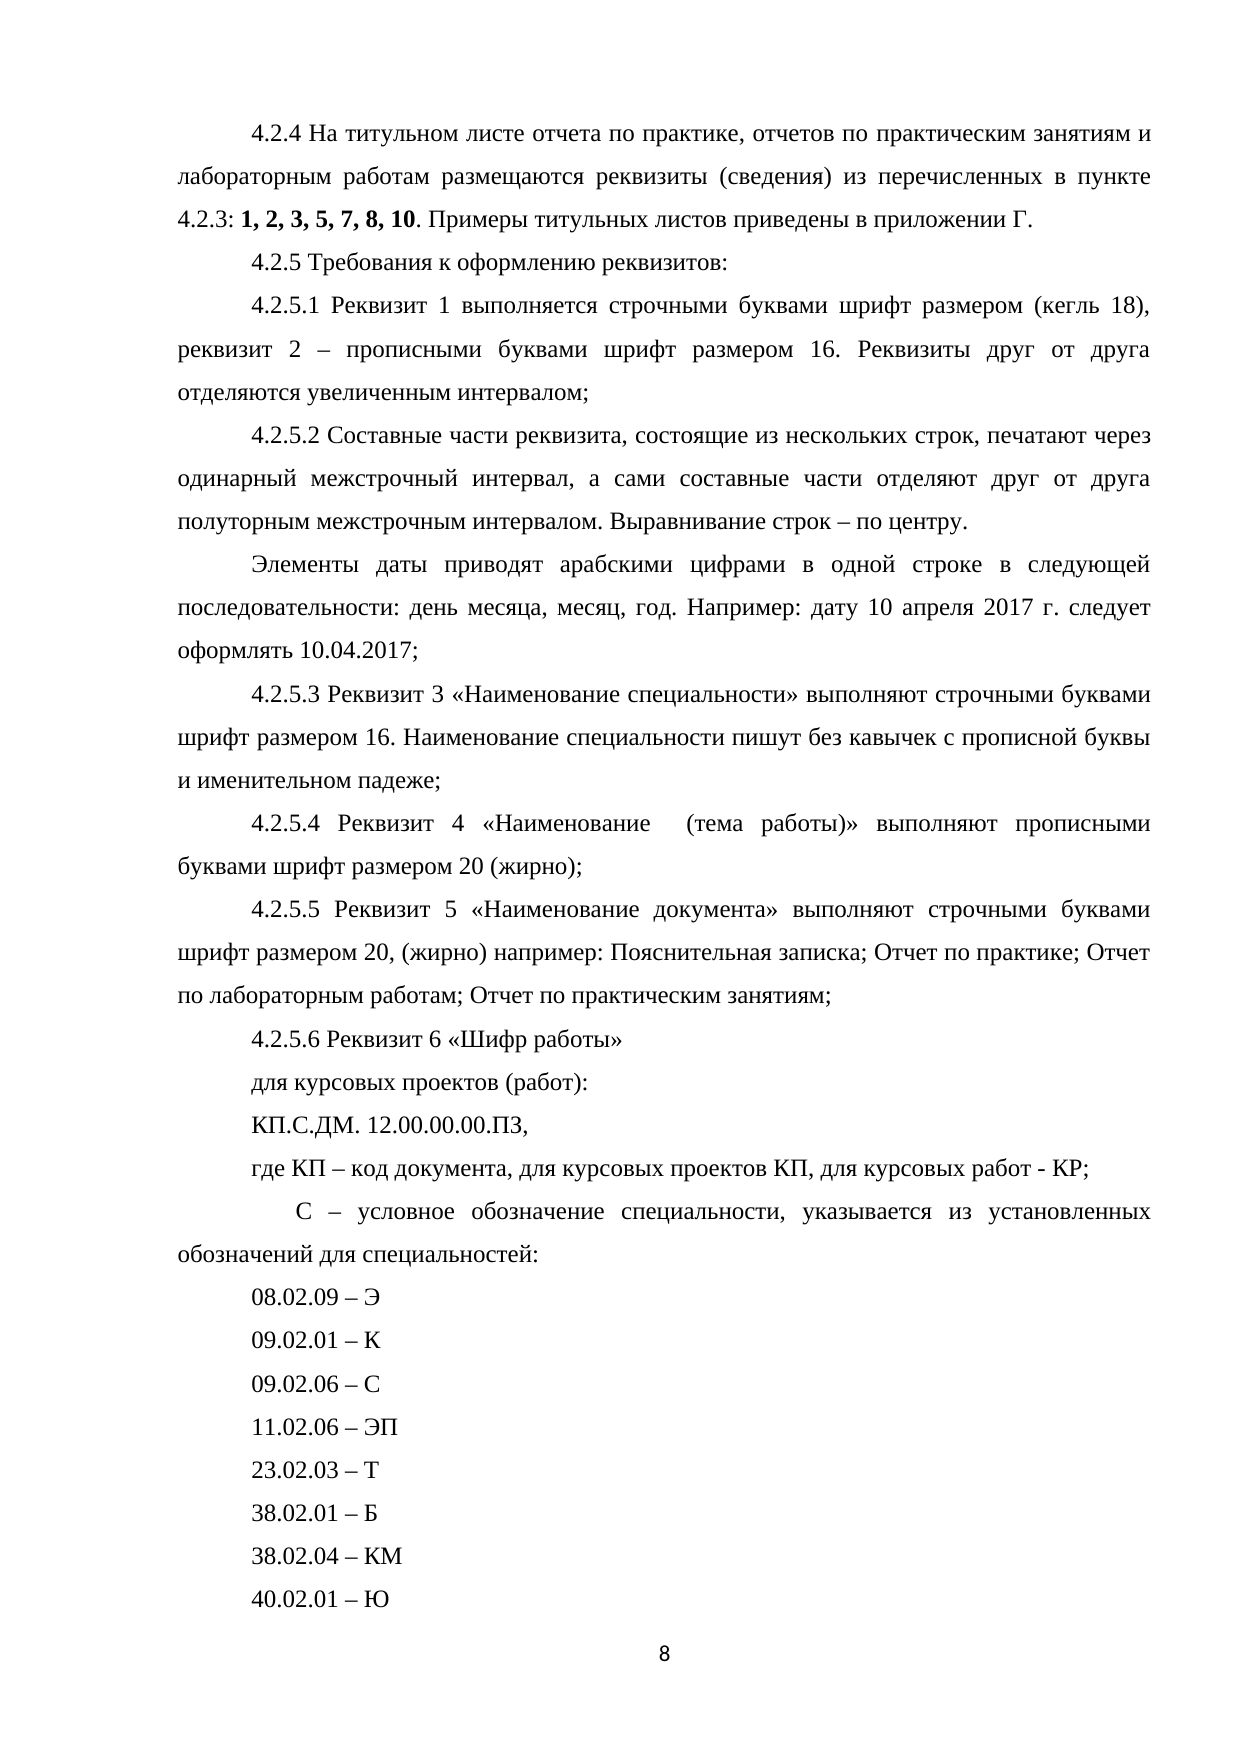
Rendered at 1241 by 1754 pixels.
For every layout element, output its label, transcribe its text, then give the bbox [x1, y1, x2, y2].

text 38.02.01 – Б [177, 1498, 1152, 1527]
text 4.2.5.3 Реквизит 3 «Наименование специальности» выполняют строчными буквами шрифт размером 16. Наименование специальности пишут без кавычек с прописной буквы и именительном падеже; [177, 679, 1152, 794]
text 4.2.5.2 Составные части реквизита, состоящие из нескольких строк, печатают через одинарный межстрочный интервал, а сами составные части отделяют друг от друга полуторным межстрочным интервалом. Выравнивание строк – по центру. [177, 420, 1152, 535]
text 4.2.5.1 Реквизит 1 выполняется строчными буквами шрифт размером (кегль 18), реквизит 2 – прописными буквами шрифт размером 16. Реквизиты друг от друга отделяются увеличенным интервалом; [177, 291, 1152, 406]
text Элементы даты приводят арабскими цифрами в одной строке в следующей последовательности: день месяца, месяц, год. Например: дату 10 апреля 2017 г. следует оформлять 10.04.2017; [177, 549, 1152, 664]
text 09.02.06 – С [177, 1369, 1152, 1397]
text 4.2.5.4 Реквизит 4 «Наименование (тема работы)» выполняют прописными буквами шрифт размером 20 (жирно); [177, 808, 1152, 880]
text 4.2.5 Требования к оформлению реквизитов: [177, 247, 1152, 276]
text для курсовых проектов (работ): [177, 1067, 1152, 1096]
text 40.02.01 – Ю [177, 1584, 1152, 1613]
text 38.02.04 – КМ [177, 1541, 1152, 1570]
text 11.02.06 – ЭП [177, 1412, 1152, 1441]
text С – условное обозначение специальности, указывается из установленных обозначений для специальностей: [177, 1196, 1152, 1268]
text 09.02.01 – К [177, 1326, 1152, 1354]
text 4.2.5.6 Реквизит 6 «Шифр работы» [177, 1024, 1152, 1052]
text КП.С.ДМ. 12.00.00.00.ПЗ, [177, 1110, 1152, 1139]
text где КП – код документа, для курсовых проектов КП, для курсовых работ - КР; [177, 1153, 1152, 1182]
text 4.2.5.5 Реквизит 5 «Наименование документа» выполняют строчными буквами шрифт размером 20, (жирно) например: Пояснительная записка; Отчет по практике; Отчет по лабораторным работам; Отчет по практическим занятиям; [177, 894, 1152, 1009]
text 4.2.4 На титульном листе отчета по практике, отчетов по практическим занятиям и лабораторным работам размещаются реквизиты (сведения) из перечисленных в пункте 4.2.3: 1, 2, 3, 5, 7, 8, 10. Примеры титульных листов приведены в приложении Г. [177, 118, 1152, 233]
text 23.02.03 – Т [177, 1455, 1152, 1484]
text 08.02.09 – Э [177, 1282, 1152, 1311]
